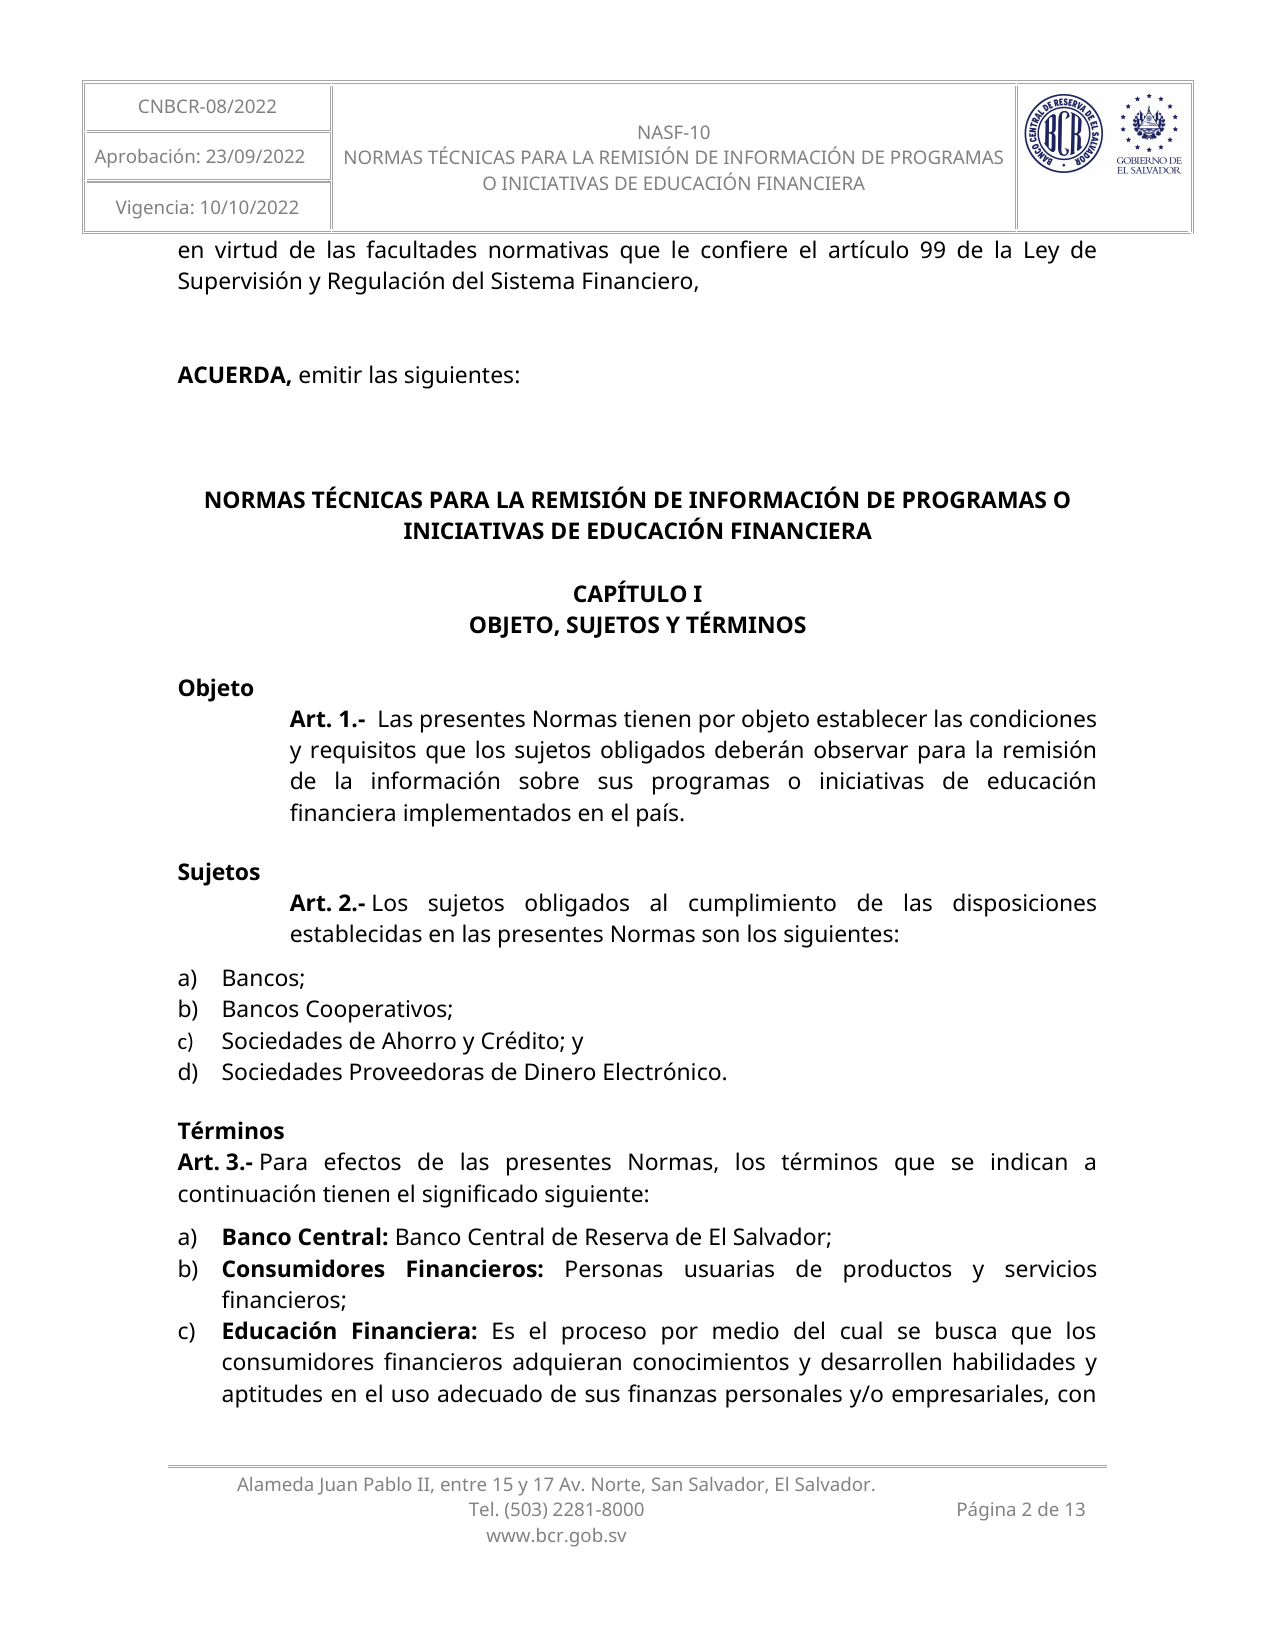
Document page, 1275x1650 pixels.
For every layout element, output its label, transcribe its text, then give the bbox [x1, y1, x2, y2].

text Sujetos [177, 856, 1098, 887]
list Sociedades Proveedoras de Dinero Electrónico. [177, 1056, 1098, 1087]
picture [1019, 91, 1184, 176]
list Para efectos de las presentes Normas, los términos que se indican a continuación tienen el significado siguiente: [177, 1146, 1098, 1209]
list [177, 1315, 1098, 1409]
text NORMAS TÉCNICAS PARA LA REMISIÓN DE INFORMACIÓN DE PROGRAMAS O INICIATIVAS DE EDUCACIÓN FINANCIERA [177, 484, 1098, 547]
text OBJETO, SUJETOS Y TÉRMINOS [177, 609, 1098, 640]
text Objeto [177, 672, 1098, 703]
list Consumidores Financieros: Personas usuarias de productos y servicios financieros; [177, 1253, 1098, 1315]
text Términos [177, 1115, 1098, 1146]
list Sociedades de Ahorro y Crédito; y [177, 1024, 1098, 1056]
text ACUERDA, emitir las siguientes: [177, 359, 1098, 390]
text en virtud de las facultades normativas que le confiere el artículo 99 de la Ley de Supervisión y Regulación del Sistema Financiero, [177, 148, 1098, 231]
list Los sujetos obligados al cumplimiento de las disposiciones establecidas en las presentes Normas son los siguientes: [289, 887, 1098, 949]
text CAPÍTULO I [177, 578, 1098, 609]
text en virtud de las facultades normativas que le confiere el artículo 99 de la Ley de Supervisión y Regulación del Sistema Financiero, [177, 234, 1098, 297]
list Bancos Cooperativos; [177, 993, 1098, 1024]
list Banco Central: Banco Central de Reserva de El Salvador; [177, 1221, 1098, 1253]
list Bancos; [177, 962, 1098, 993]
list Las presentes Normas tienen por objeto establecer las condiciones y requisitos que los sujetos obligados deberán observar para la remisión de la información sobre sus programas o iniciativas de educación financiera implementados en el país. [289, 703, 1098, 828]
